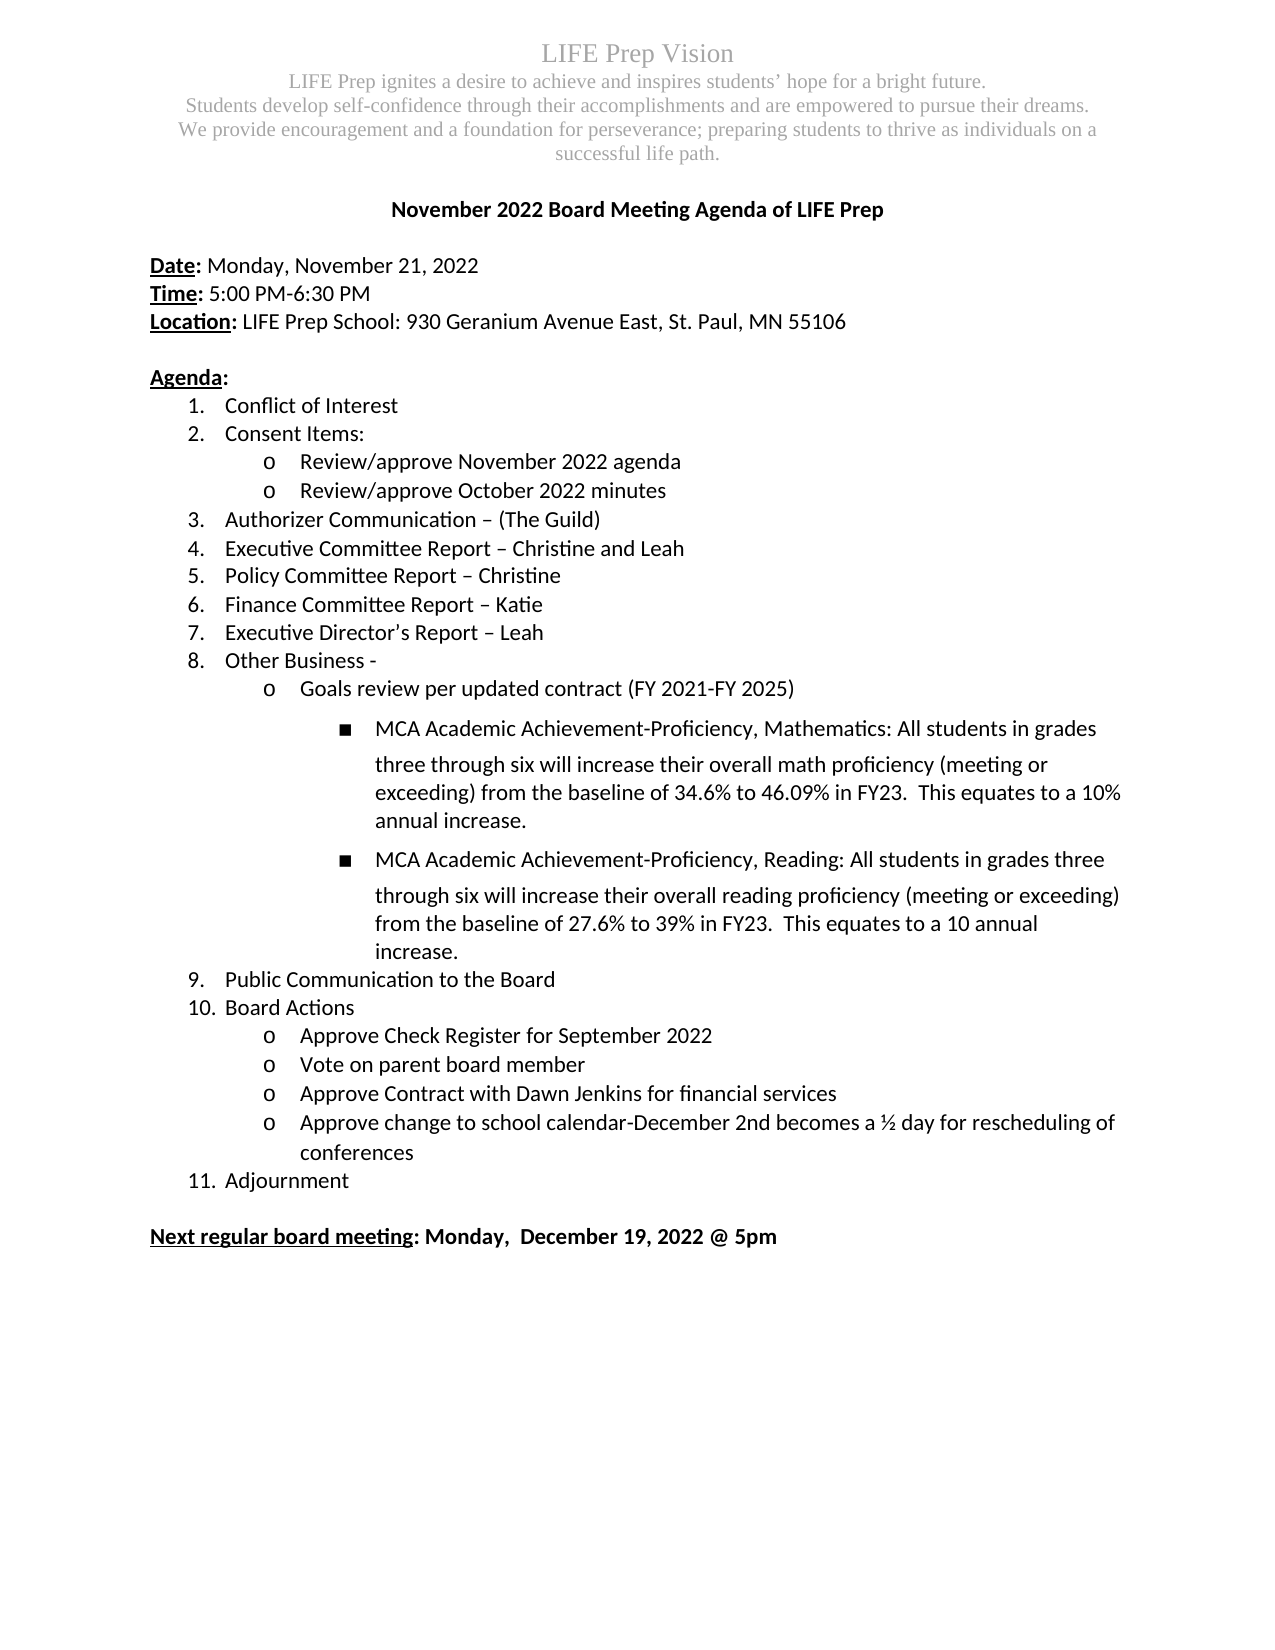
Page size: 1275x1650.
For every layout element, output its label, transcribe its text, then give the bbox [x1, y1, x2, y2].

list Executive Committee Report – Christine and Leah [187, 534, 1125, 562]
list Review/approve October 2022 minutes [262, 476, 1125, 506]
list Board Actions [187, 993, 1125, 1021]
text Location: LIFE Prep School: 930 Geranium Avenue East, St. Paul, MN 55106 [150, 307, 1125, 335]
list Approve change to school calendar-December 2nd becomes a ½ day for rescheduling of conferences [262, 1108, 1125, 1166]
list Authorizer Communication – (The Guild) [187, 506, 1125, 534]
list Review/approve November 2022 agenda [262, 447, 1125, 476]
list Vote on parent board member [262, 1050, 1125, 1079]
list Public Communication to the Board [187, 965, 1125, 993]
list Goals review per updated contract (FY 2021-FY 2025) [262, 674, 1125, 703]
text Time: 5:00 PM-6:30 PM [150, 279, 1125, 307]
text November 2022 Board Meeting Agenda of LIFE Prep [150, 195, 1125, 223]
list Other Business - [187, 646, 1125, 674]
list Executive Director’s Report – Leah [187, 618, 1125, 646]
list Adjournment [187, 1166, 1125, 1194]
list MCA Academic Achievement-Proficiency, Reading: All students in grades three through six will increase their overall reading proficiency (meeting or exceeding) from the baseline of 27.6% to 39% in FY23. This equates to a 10 annual increase. [337, 834, 1125, 965]
list Finance Committee Report – Katie [187, 590, 1125, 618]
list Approve Check Register for September 2022 [262, 1021, 1125, 1050]
text Agenda: [150, 363, 1125, 391]
list Conflict of Interest [187, 391, 1125, 419]
text Next regular board meeting: Monday, December 19, 2022 @ 5pm [150, 1222, 1125, 1250]
list Approve Contract with Dawn Jenkins for financial services [262, 1079, 1125, 1108]
text Date: Monday, November 21, 2022 [150, 251, 1125, 279]
list Consent Items: [187, 419, 1125, 447]
list Policy Committee Report – Christine [187, 562, 1125, 590]
list MCA Academic Achievement-Proficiency, Mathematics: All students in grades three through six will increase their overall math proficiency (meeting or exceeding) from the baseline of 34.6% to 46.09% in FY23. This equates to a 10% annual increase. [337, 703, 1125, 834]
